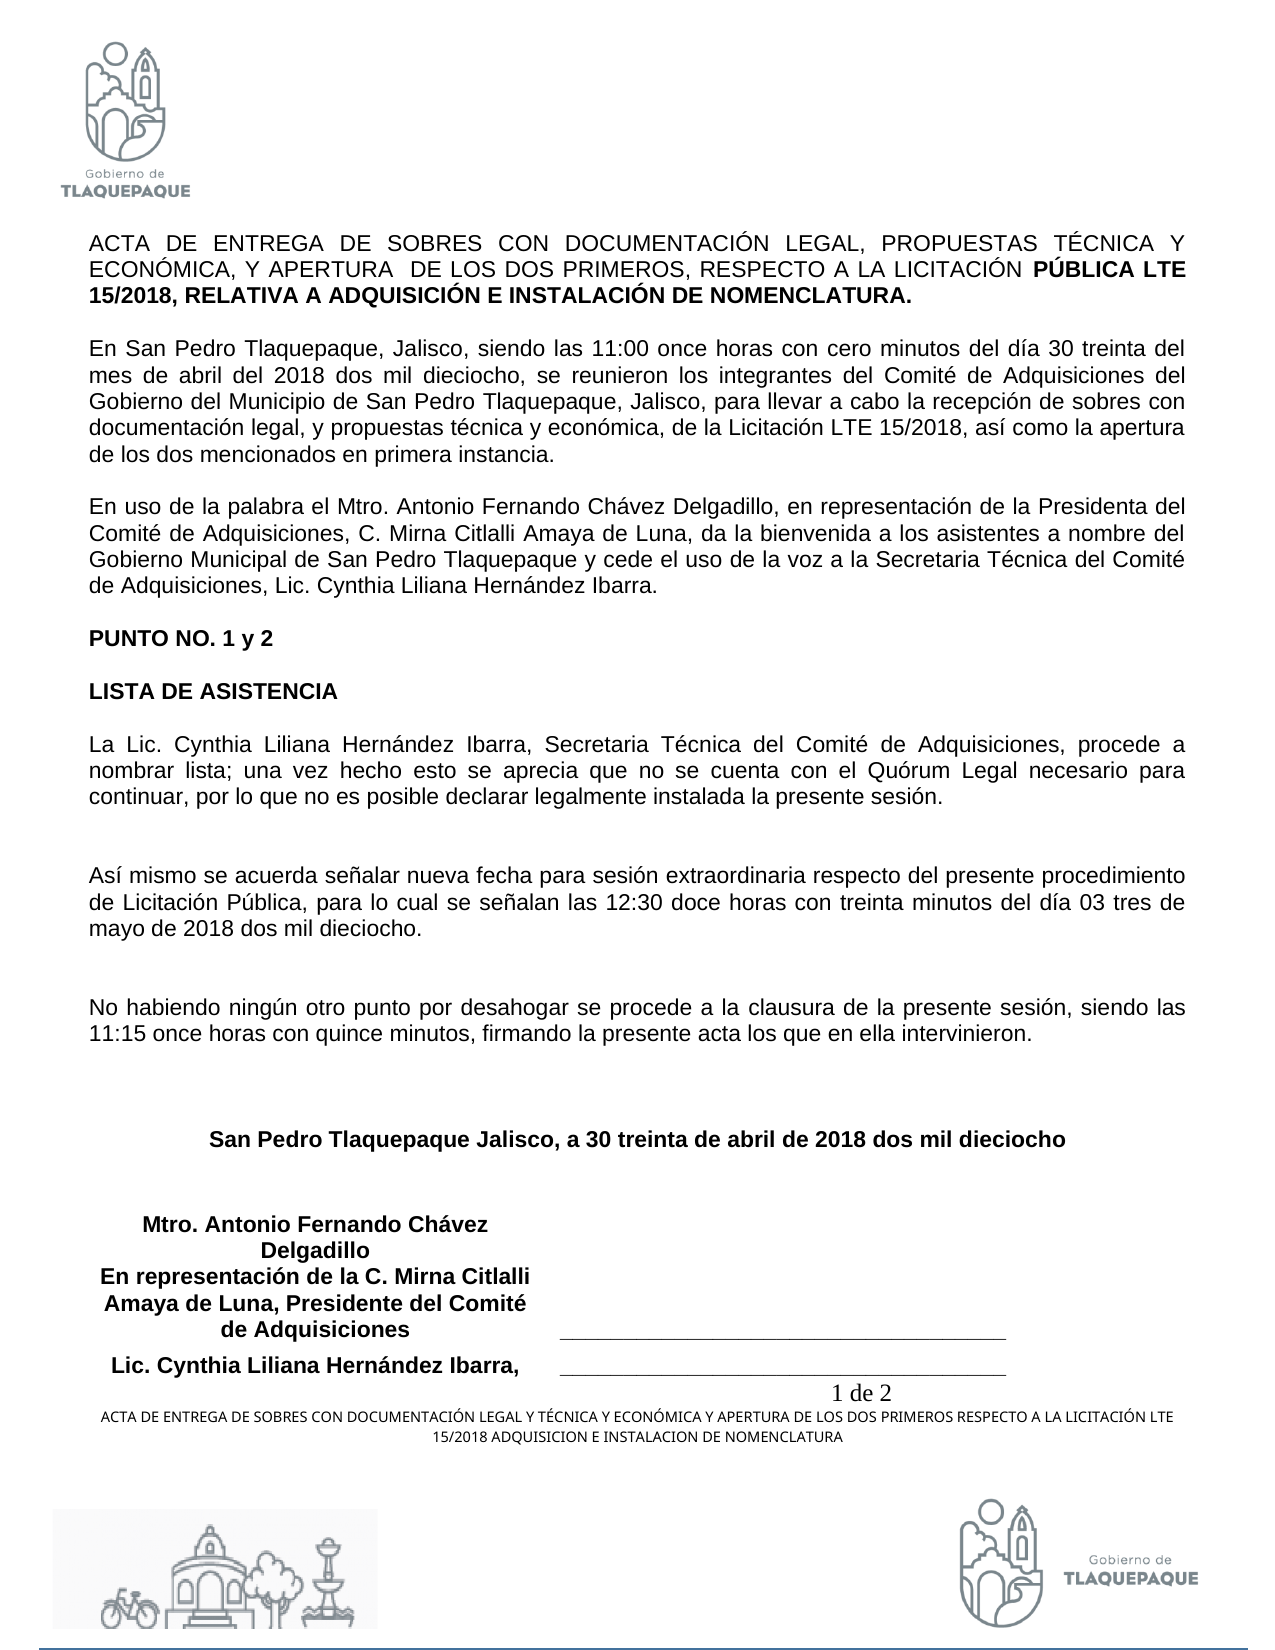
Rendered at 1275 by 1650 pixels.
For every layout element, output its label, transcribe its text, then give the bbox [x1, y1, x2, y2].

text San Pedro Tlaquepaque Jalisco, a 30 treinta de abril de 2018 dos mil dieciocho [89, 1126, 1186, 1152]
table_cell ___________________________________ [549, 1342, 1017, 1378]
text PUNTO NO. 1 y 2 [89, 625, 1186, 651]
table_header ___________________________________ [549, 1152, 1017, 1342]
text No habiendo ningún otro punto por desahogar se procede a la clausura de la presente sesión, siendo las 11:15 once horas con quince minutos, firmando la presente acta los que en ella intervinieron. [89, 994, 1186, 1047]
picture [956, 1497, 1046, 1629]
table_cell Lic. Cynthia Liliana Hernández Ibarra, Secretaria Técnica del Comité de Adquisiciones [81, 1342, 549, 1378]
text ACTA DE ENTREGA DE SOBRES CON DOCUMENTACIÓN LEGAL, PROPUESTAS TÉCNICA Y ECONÓMICA, Y APERTURA DE LOS DOS PRIMEROS, RESPECTO A LA LICITACIÓN PÚBLICA LTE 15/2018, RELATIVA A ADQUISICIÓN E INSTALACIÓN DE NOMENCLATURA. [89, 230, 1186, 309]
table_header Mtro. Antonio Fernando Chávez Delgadillo En representación de la C. Mirna Citlalli Amaya de Luna, Presidente del Comité de Adquisiciones [81, 1152, 549, 1342]
text En San Pedro Tlaquepaque, Jalisco, siendo las 11:00 once horas con cero minutos del día 30 treinta del mes de abril del 2018 dos mil dieciocho, se reunieron los integrantes del Comité de Adquisiciones del Gobierno del Municipio de San Pedro Tlaquepaque, Jalisco, para llevar a cabo la recepción de sobres con documentación legal, y propuestas técnica y económica, de la Licitación LTE 15/2018, así como la apertura de los dos mencionados en primera instancia. [89, 335, 1186, 467]
picture [52, 1509, 378, 1629]
picture [1062, 1547, 1202, 1589]
picture [14, 12, 236, 227]
text Así mismo se acuerda señalar nueva fecha para sesión extraordinaria respecto del presente procedimiento de Licitación Pública, para lo cual se señalan las 12:30 doce horas con treinta minutos del día 03 tres de mayo de 2018 dos mil dieciocho. [89, 862, 1186, 941]
text En uso de la palabra el Mtro. Antonio Fernando Chávez Delgadillo, en representación de la Presidenta del Comité de Adquisiciones, C. Mirna Citlalli Amaya de Luna, da la bienvenida a los asistentes a nombre del Gobierno Municipal de San Pedro Tlaquepaque y cede el uso de la voz a la Secretaria Técnica del Comité de Adquisiciones, Lic. Cynthia Liliana Hernández Ibarra. [89, 493, 1186, 599]
text La Lic. Cynthia Liliana Hernández Ibarra, Secretaria Técnica del Comité de Adquisiciones, procede a nombrar lista; una vez hecho esto se aprecia que no se cuenta con el Quórum Legal necesario para continuar, por lo que no es posible declarar legalmente instalada la presente sesión. [89, 731, 1186, 809]
text LISTA DE ASISTENCIA [89, 678, 1186, 704]
